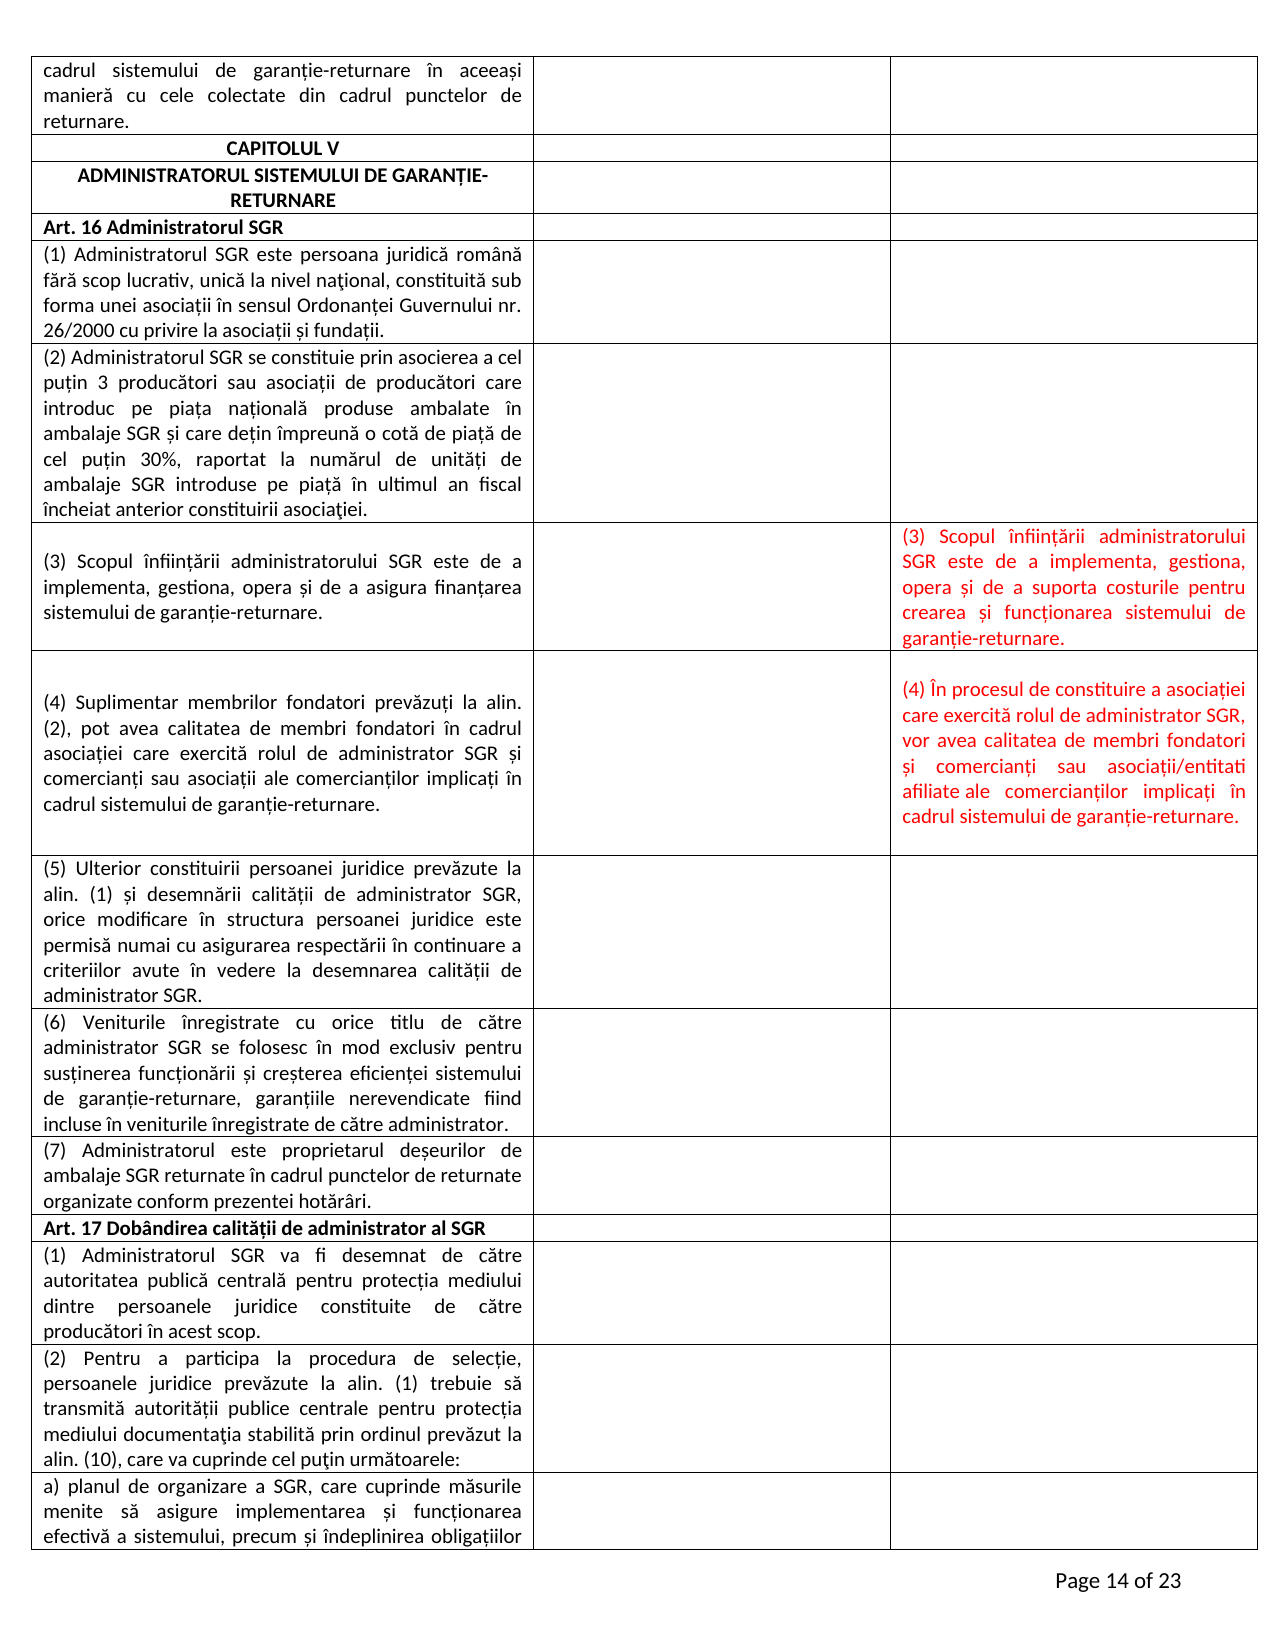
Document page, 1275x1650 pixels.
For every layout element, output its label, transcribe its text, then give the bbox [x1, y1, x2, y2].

table_cell (1) Administratorul SGR este persoana juridică română fără scop lucrativ, unică la nivel naţional, constituită sub forma unei asociații în sensul Ordonanței Guvernului nr. 26/2000 cu privire la asociații și fundații. [32, 241, 533, 343]
table_cell (1) Administratorul SGR va fi desemnat de către autoritatea publică centrală pentru protecția mediului dintre persoanele juridice constituite de către producători în acest scop. [32, 1242, 533, 1344]
table_cell (3) Scopul înființării administratorului SGR este de a implementa, gestiona, opera și de a asigura finanțarea sistemului de garanție-returnare. [32, 523, 533, 650]
table_cell [534, 241, 890, 343]
table_cell (2) Administratorul SGR se constituie prin asocierea a cel puțin 3 producători sau asociații de producători care introduc pe piața națională produse ambalate în ambalaje SGR și care dețin împreună o cotă de piață de cel puțin 30%, raportat la numărul de unități de ambalaje SGR introduse pe piață în ultimul an fiscal încheiat anterior constituirii asociaţiei. [32, 344, 533, 522]
table_cell [891, 241, 1257, 343]
table_cell [534, 135, 890, 161]
table_cell (5) Ulterior constituirii persoanei juridice prevăzute la alin. (1) și desemnării calității de administrator SGR, orice modificare în structura persoanei juridice este permisă numai cu asigurarea respectării în continuare a criteriilor avute în vedere la desemnarea calității de administrator SGR. [32, 856, 533, 1008]
table_cell [891, 1473, 1257, 1549]
table_cell [891, 162, 1257, 213]
table_cell [534, 1242, 890, 1344]
table_cell [534, 162, 890, 213]
table_cell (6) Veniturile înregistrate cu orice titlu de către administrator SGR se folosesc în mod exclusiv pentru susținerea funcționării și creșterea eficienței sistemului de garanție-returnare, garanțiile nerevendicate fiind incluse în veniturile înregistrate de către administrator. [32, 1009, 533, 1136]
table_cell [534, 1215, 890, 1241]
table_cell [891, 1242, 1257, 1344]
table_cell [891, 214, 1257, 240]
table_cell [534, 1137, 890, 1213]
table_cell [534, 1009, 890, 1136]
table_cell [891, 1137, 1257, 1213]
table_cell [534, 214, 890, 240]
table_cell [32, 1473, 533, 1549]
table_cell [891, 135, 1257, 161]
table_cell (7) Administratorul este proprietarul deșeurilor de ambalaje SGR returnate în cadrul punctelor de returnate organizate conform prezentei hotărâri. [32, 1137, 533, 1213]
table_cell ADMINISTRATORUL SISTEMULUI DE GARANȚIE-RETURNARE [32, 162, 533, 213]
table_cell Art. 16 Administratorul SGR [32, 214, 533, 240]
table_cell Art. 17 Dobândirea calității de administrator al SGR [32, 1215, 533, 1241]
table_cell [534, 1473, 890, 1549]
table_cell [891, 1009, 1257, 1136]
table_cell [891, 1345, 1257, 1472]
table_cell [891, 856, 1257, 1008]
table_cell [534, 57, 890, 133]
table_cell [891, 1215, 1257, 1241]
table_cell [534, 1345, 890, 1472]
table_cell [534, 856, 890, 1008]
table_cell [32, 57, 533, 133]
table_cell [891, 344, 1257, 522]
table_cell (4) Suplimentar membrilor fondatori prevăzuți la alin. (2), pot avea calitatea de membri fondatori în cadrul asociației care exercită rolul de administrator SGR și comercianți sau asociații ale comercianților implicați în cadrul sistemului de garanție-returnare. [32, 651, 533, 854]
table_cell (2) Pentru a participa la procedura de selecție, persoanele juridice prevăzute la alin. (1) trebuie să transmită autorității publice centrale pentru protecția mediului documentaţia stabilită prin ordinul prevăzut la alin. (10), care va cuprinde cel puţin următoarele: [32, 1345, 533, 1472]
table_cell (4) În procesul de constituire a asociației care exercită rolul de administrator SGR, vor avea calitatea de membri fondatori și comercianți sau asociații/entitati afiliate ale comercianților implicați în cadrul sistemului de garanție-returnare. [891, 651, 1257, 854]
table_cell [891, 57, 1257, 133]
table_cell [534, 523, 890, 650]
table_cell [534, 651, 890, 854]
table_cell CAPITOLUL V [32, 135, 533, 161]
table_cell [534, 344, 890, 522]
table_cell (3) Scopul înființării administratorului SGR este de a implementa, gestiona, opera și de a suporta costurile pentru crearea și funcționarea sistemului de garanție-returnare. [891, 523, 1257, 650]
